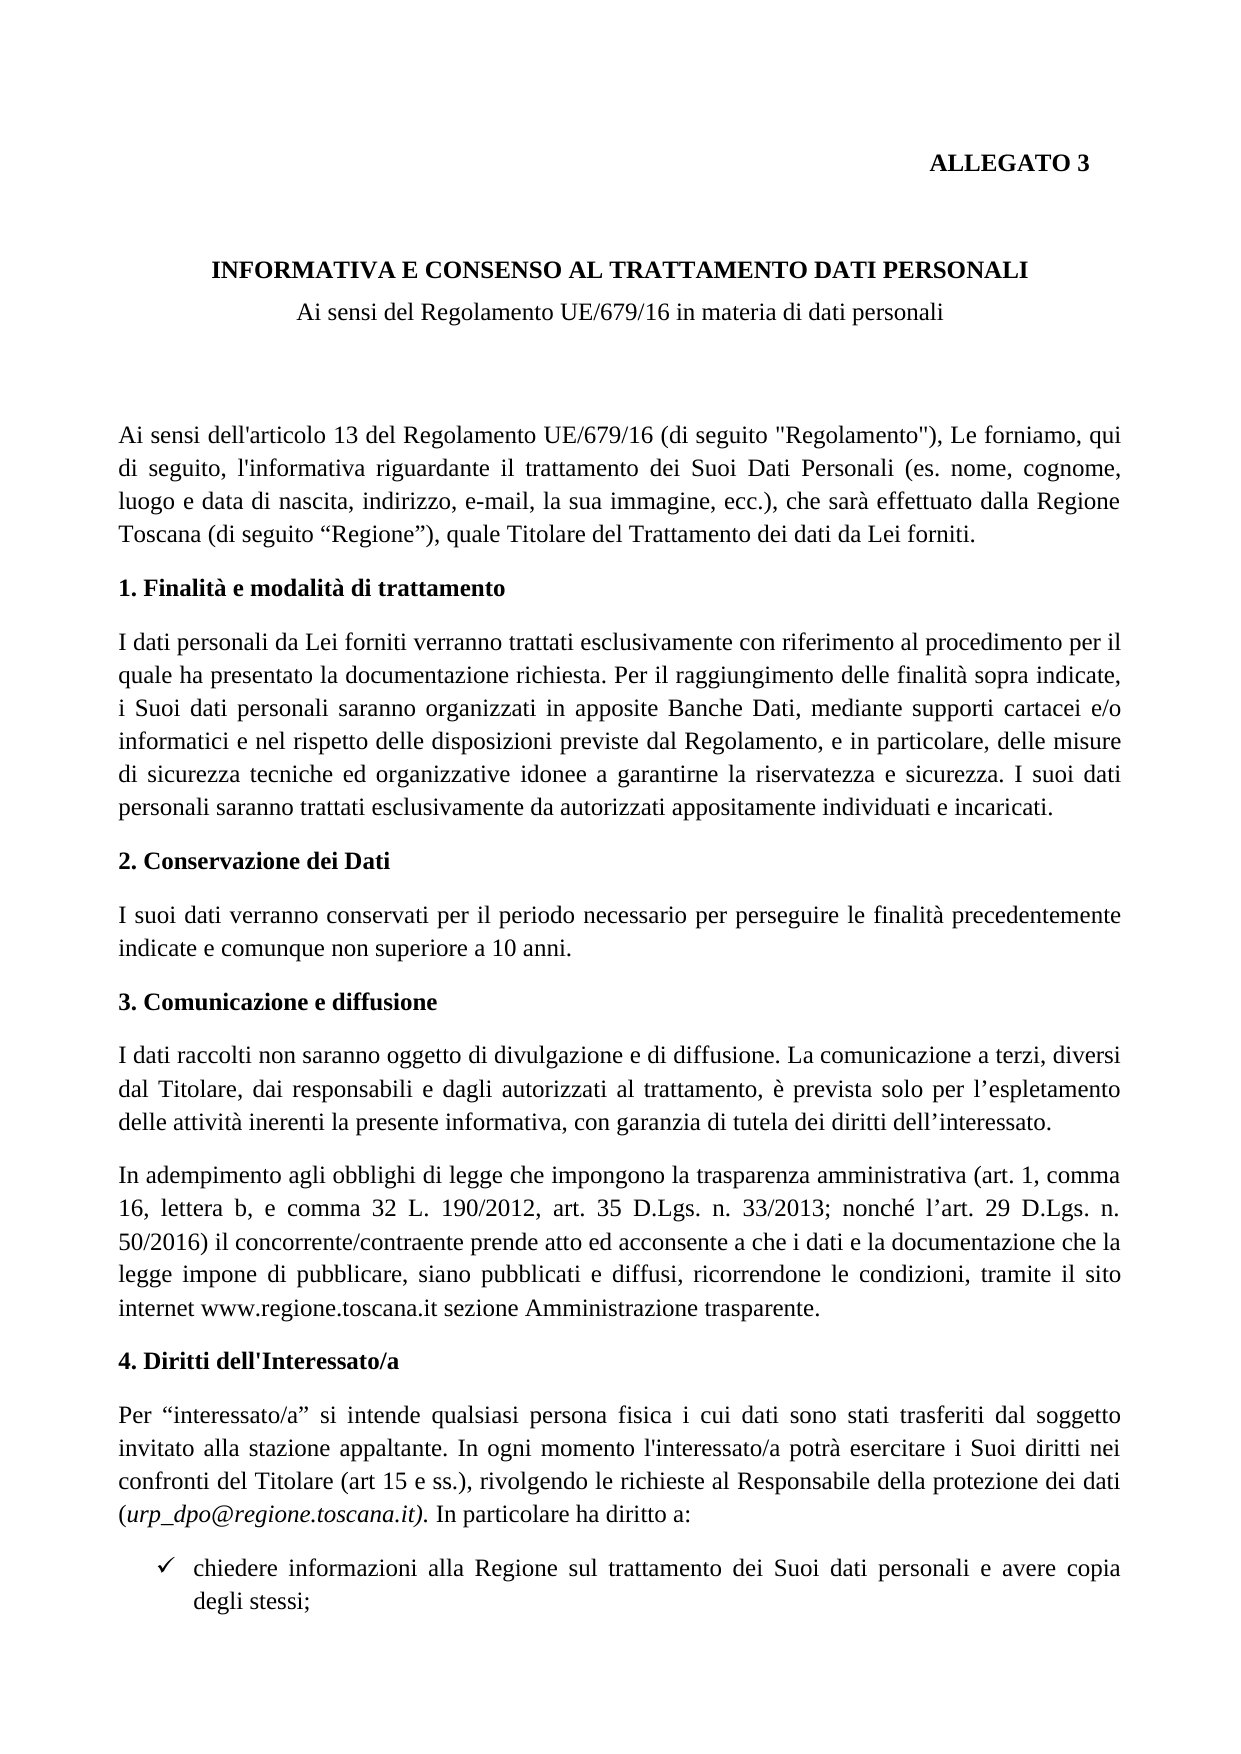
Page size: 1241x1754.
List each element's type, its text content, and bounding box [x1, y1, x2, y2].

text 1. Finalità e modalità di trattamento [118, 573, 1122, 602]
text I suoi dati verranno conservati per il periodo necessario per perseguire le finalità precedentemente indicate e comunque non superiore a 10 anni. [118, 900, 1122, 962]
list chiedere informazioni alla Regione sul trattamento dei Suoi dati personali e avere copia degli stessi; [156, 1553, 1122, 1615]
text In adempimento agli obblighi di legge che impongono la trasparenza amministrativa (art. 1, comma 16, lettera b, e comma 32 L. 190/2012, art. 35 D.Lgs. n. 33/2013; nonché l’art. 29 D.Lgs. n. 50/2016) il concorrente/contraente prende atto ed acconsente a che i dati e la documentazione che la legge impone di pubblicare, siano pubblicati e diffusi, ricorrendone le condizioni, tramite il sito internet www.regione.toscana.it sezione Amministrazione trasparente. [118, 1161, 1122, 1321]
text ALLEGATO 3 [929, 148, 1122, 176]
text 4. Diritti dell'Interessato/a [118, 1346, 1122, 1375]
text 2. Conservazione dei Dati [118, 846, 1122, 875]
text INFORMATIVA E CONSENSO AL TRATTAMENTO DATI PERSONALI [118, 255, 1122, 284]
text I dati raccolti non saranno oggetto di divulgazione e di diffusione. La comunicazione a terzi, diversi dal Titolare, dai responsabili e dagli autorizzati al trattamento, è prevista solo per l’espletamento delle attività inerenti la presente informativa, con garanzia di tutela dei diritti dell’interessato. [118, 1041, 1122, 1135]
text 3. Comunicazione e diffusione [118, 987, 1122, 1016]
text Ai sensi dell'articolo 13 del Regolamento UE/679/16 (di seguito "Regolamento"), Le forniamo, qui di seguito, l'informativa riguardante il trattamento dei Suoi Dati Personali (es. nome, cognome, luogo e data di nascita, indirizzo, e-mail, la sua immagine, ecc.), che sarà effettuato dalla Regione Toscana (di seguito “Regione”), quale Titolare del Trattamento dei dati da Lei forniti. [118, 420, 1122, 548]
text Ai sensi del Regolamento UE/679/16 in materia di dati personali [118, 297, 1122, 325]
text I dati personali da Lei forniti verranno trattati esclusivamente con riferimento al procedimento per il quale ha presentato la documentazione richiesta. Per il raggiungimento delle finalità sopra indicate, i Suoi dati personali saranno organizzati in apposite Banche Dati, mediante supporti cartacei e/o informatici e nel rispetto delle disposizioni previste dal Regolamento, e in particolare, delle misure di sicurezza tecniche ed organizzative idonee a garantirne la riservatezza e sicurezza. I suoi dati personali saranno trattati esclusivamente da autorizzati appositamente individuati e incaricati. [118, 627, 1122, 821]
text Per “interessato/a” si intende qualsiasi persona fisica i cui dati sono stati trasferiti dal soggetto invitato alla stazione appaltante. In ogni momento l'interessato/a potrà esercitare i Suoi diritti nei confronti del Titolare (art 15 e ss.), rivolgendo le richieste al Responsabile della protezione dei dati (urp_dpo@regione.toscana.it). In particolare ha diritto a: [118, 1400, 1122, 1528]
